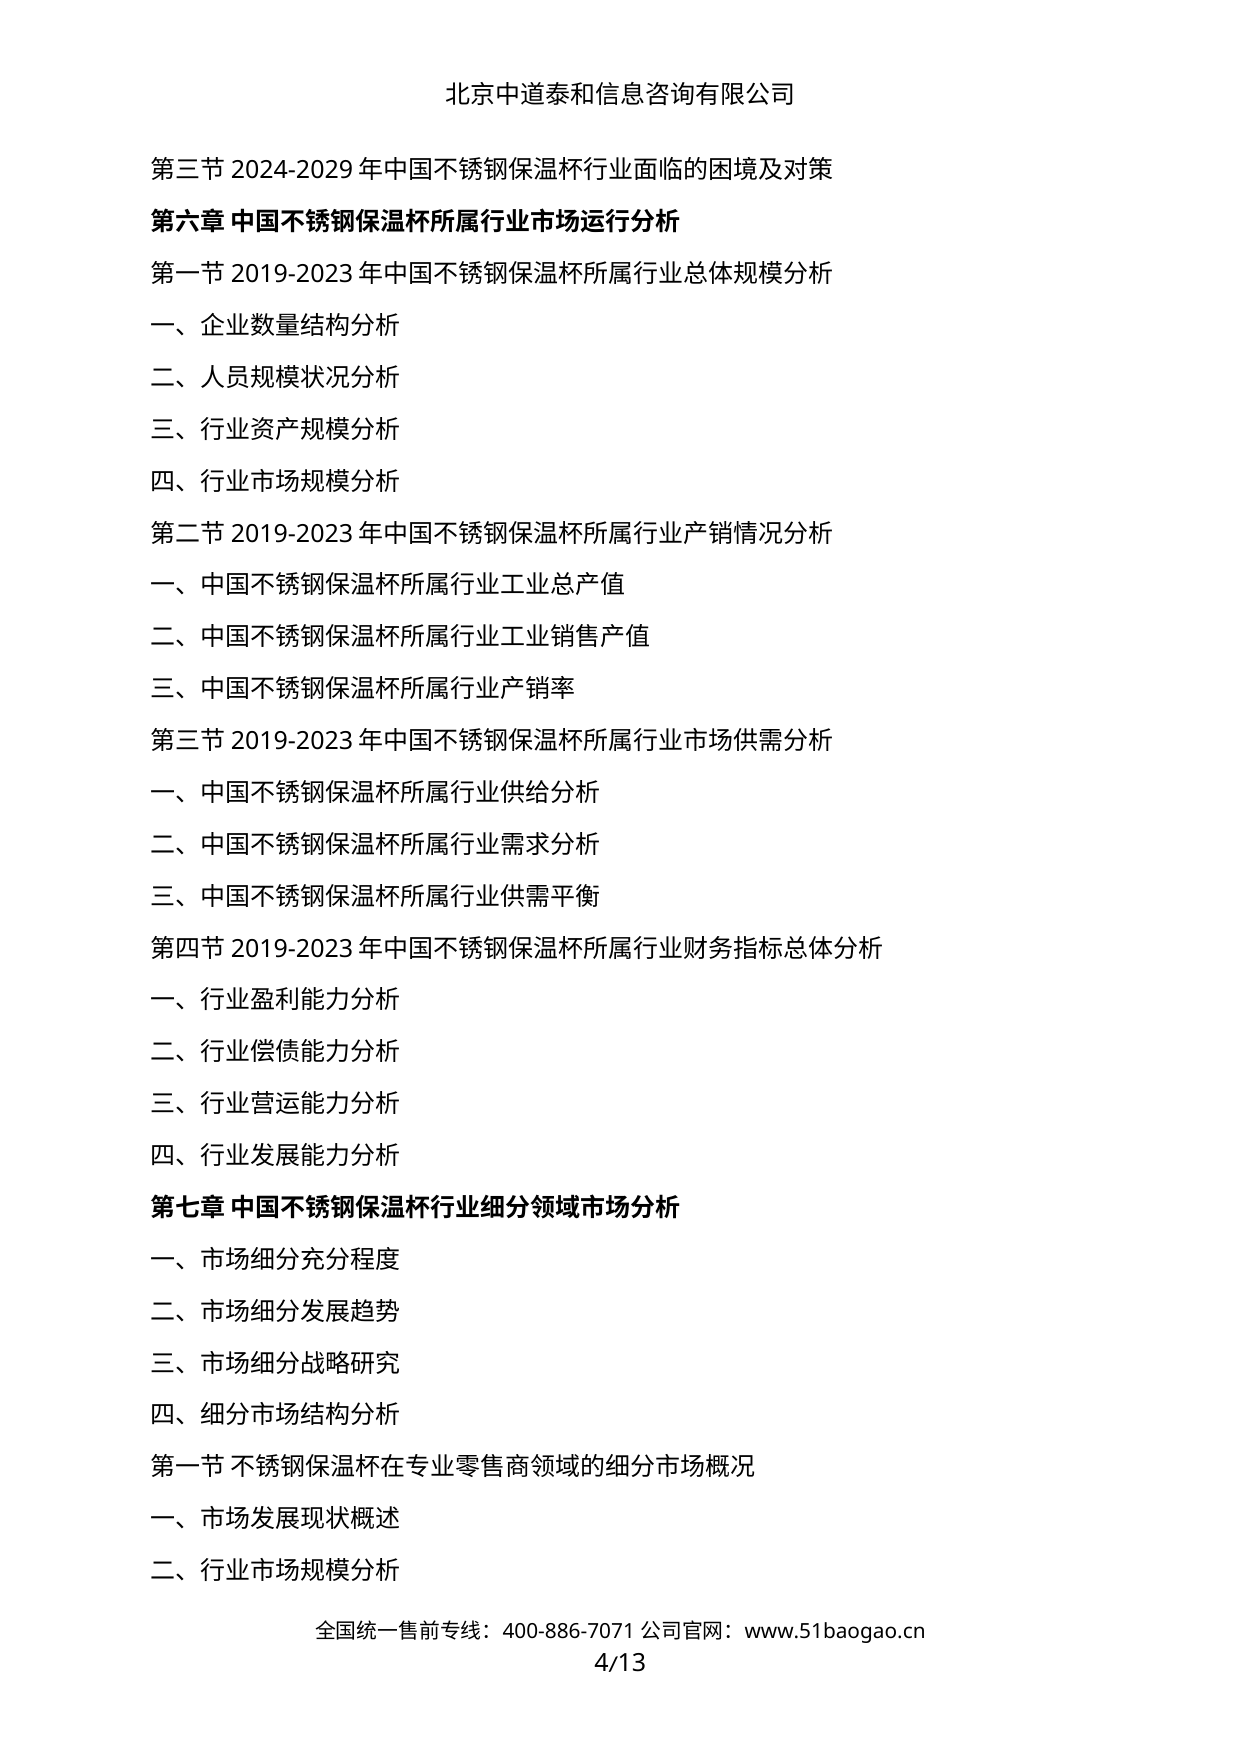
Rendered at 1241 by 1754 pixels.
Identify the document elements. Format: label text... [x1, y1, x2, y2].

text 第一节 不锈钢保温杯在专业零售商领域的细分市场概况 [150, 1447, 1090, 1483]
text 二、人员规模状况分析 [150, 357, 1090, 394]
text 四、行业市场规模分析 [150, 461, 1090, 497]
text 二、中国不锈钢保温杯所属行业工业销售产值 [150, 617, 1090, 653]
text 二、行业偿债能力分析 [150, 1032, 1090, 1068]
text 第三节 2019-2023年中国不锈钢保温杯所属行业市场供需分析 [150, 721, 1090, 757]
text 三、行业资产规模分析 [150, 409, 1090, 446]
text 三、中国不锈钢保温杯所属行业供需平衡 [150, 876, 1090, 912]
text 四、行业发展能力分析 [150, 1136, 1090, 1172]
text 三、市场细分战略研究 [150, 1343, 1090, 1379]
text 二、中国不锈钢保温杯所属行业需求分析 [150, 824, 1090, 861]
text 二、行业市场规模分析 [150, 1551, 1090, 1587]
text 一、企业数量结构分析 [150, 306, 1090, 342]
text 第三节 2024-2029年中国不锈钢保温杯行业面临的困境及对策 [150, 150, 1090, 186]
text 三、行业营运能力分析 [150, 1084, 1090, 1120]
text 二、市场细分发展趋势 [150, 1291, 1090, 1327]
text 一、中国不锈钢保温杯所属行业供给分析 [150, 772, 1090, 809]
text 四、细分市场结构分析 [150, 1395, 1090, 1431]
text 三、中国不锈钢保温杯所属行业产销率 [150, 669, 1090, 705]
text 一、市场发展现状概述 [150, 1499, 1090, 1535]
text 第四节 2019-2023年中国不锈钢保温杯所属行业财务指标总体分析 [150, 928, 1090, 964]
text 第七章 中国不锈钢保温杯行业细分领域市场分析 [150, 1187, 1090, 1224]
text 第二节 2019-2023年中国不锈钢保温杯所属行业产销情况分析 [150, 513, 1090, 549]
text 第六章 中国不锈钢保温杯所属行业市场运行分析 [150, 202, 1090, 238]
text 一、市场细分充分程度 [150, 1239, 1090, 1276]
text 一、中国不锈钢保温杯所属行业工业总产值 [150, 565, 1090, 601]
text 一、行业盈利能力分析 [150, 980, 1090, 1016]
text 第一节 2019-2023年中国不锈钢保温杯所属行业总体规模分析 [150, 254, 1090, 290]
